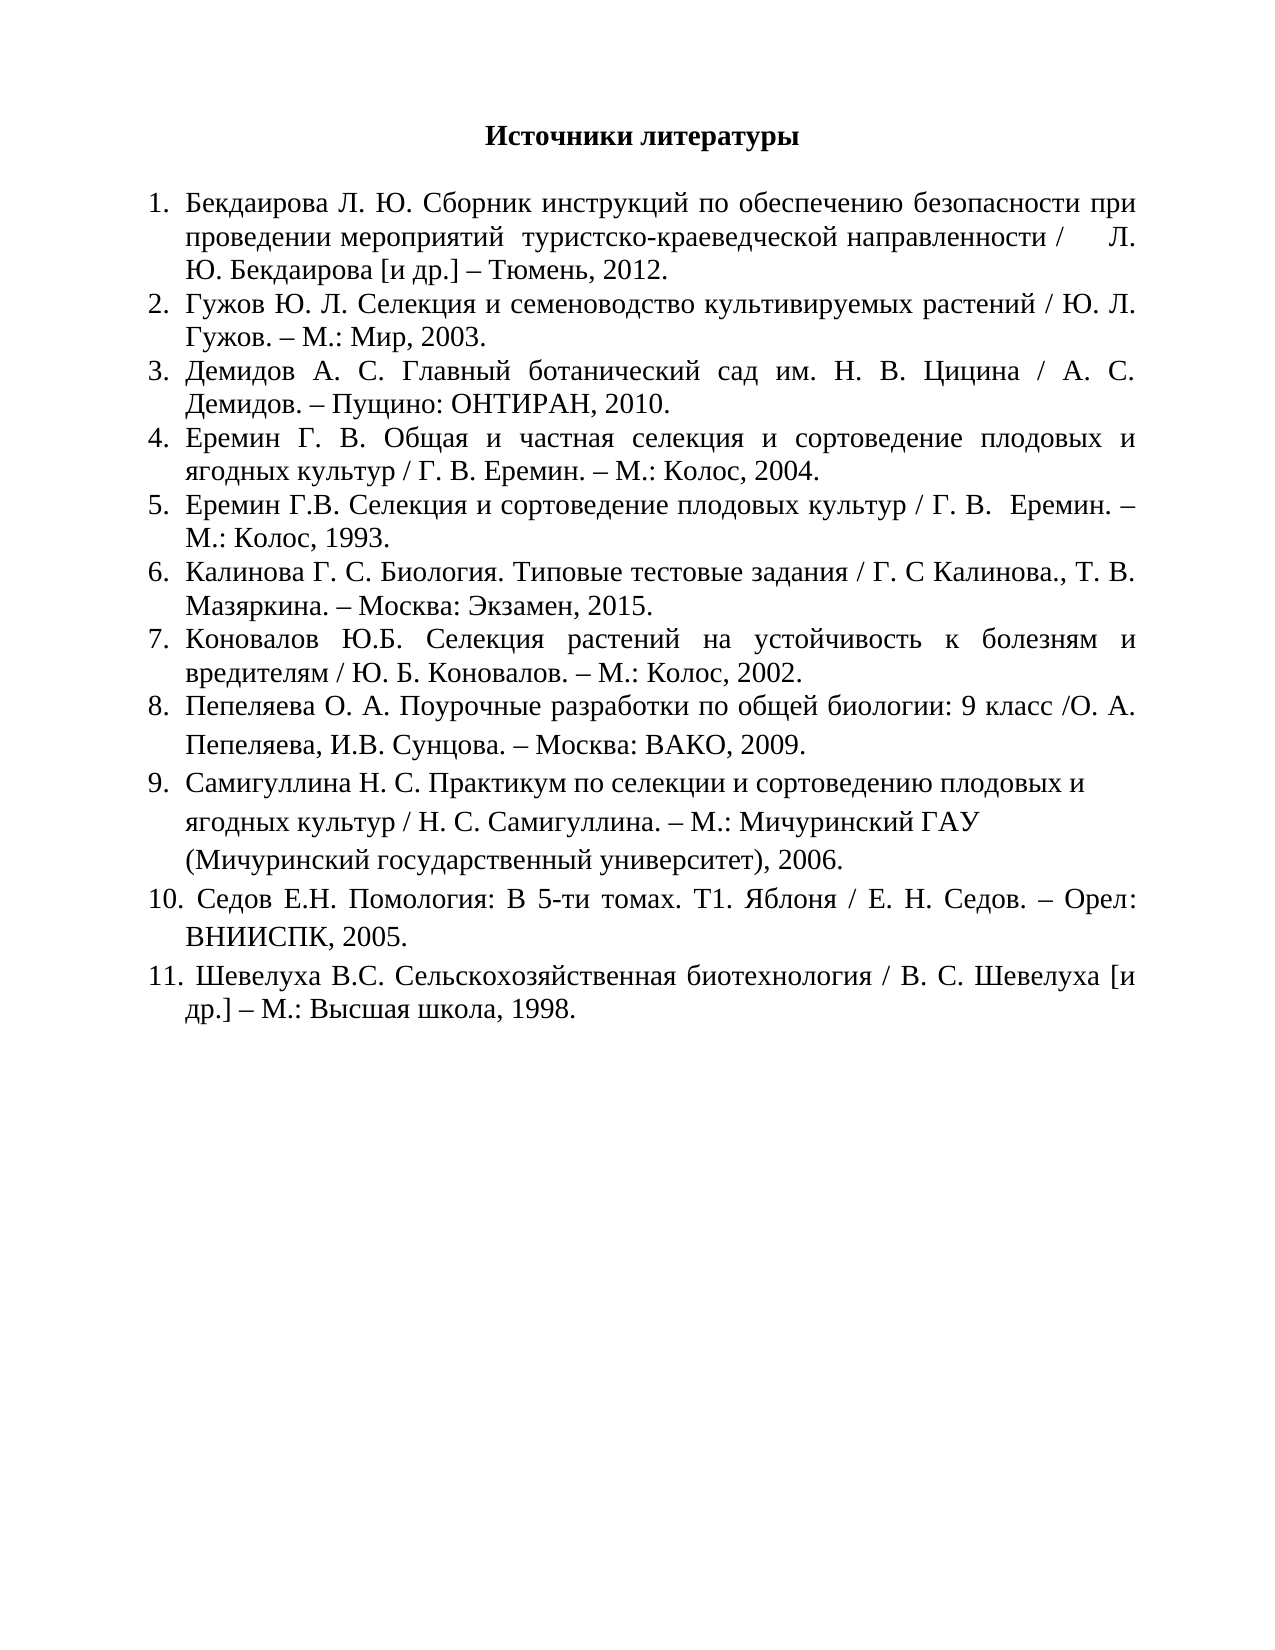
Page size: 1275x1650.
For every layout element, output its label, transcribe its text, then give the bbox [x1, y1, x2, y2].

text Источники литературы [148, 118, 1137, 152]
list Демидов А. С. Главный ботанический сад им. Н. В. Цицина / А. С. Демидов. – Пущино: ОНТИРАН, 2010. [148, 353, 1137, 420]
list Самигуллина Н. С. Практикум по селекции и сортоведению плодовых и ягодных культур / Н. С. Самигуллина. – М.: Мичуринский ГАУ (Мичуринский государственный университет), 2006. [148, 765, 1137, 876]
list Шевелуха В.С. Сельскохозяйственная биотехнология / В. С. Шевелуха [и др.] – М.: Высшая школа, 1998. [148, 958, 1137, 1025]
list Бекдаирова Л. Ю. Сборник инструкций по обеспечению безопасности при проведении мероприятий туристско-краеведческой направленности / Л. Ю. Бекдаирова [и др.] – Тюмень, 2012. [148, 185, 1137, 286]
list Еремин Г.В. Селекция и сортоведение плодовых культур / Г. В. Еремин. – М.: Колос, 1993. [148, 487, 1137, 554]
list Пепеляева О. А. Поурочные разработки по общей биологии: 9 класс /О. А. Пепеляева, И.В. Сунцова. – Москва: ВАКО, 2009. [148, 688, 1137, 760]
list Седов Е.Н. Помология: В 5-ти томах. Т1. Яблоня / Е. Н. Седов. – Орел: ВНИИСПК, 2005. [148, 881, 1137, 953]
list Гужов Ю. Л. Селекция и семеноводство культивируемых растений / Ю. Л. Гужов. – М.: Мир, 2003. [148, 286, 1137, 353]
list Коновалов Ю.Б. Селекция растений на устойчивость к болезням и вредителям / Ю. Б. Коновалов. – М.: Колос, 2002. [148, 621, 1137, 688]
list Калинова Г. С. Биология. Типовые тестовые задания / Г. С Калинова., Т. В. Мазяркина. – Москва: Экзамен, 2015. [148, 554, 1137, 621]
list Еремин Г. В. Общая и частная селекция и сортоведение плодовых и ягодных культур / Г. В. Еремин. – М.: Колос, 2004. [148, 420, 1137, 487]
